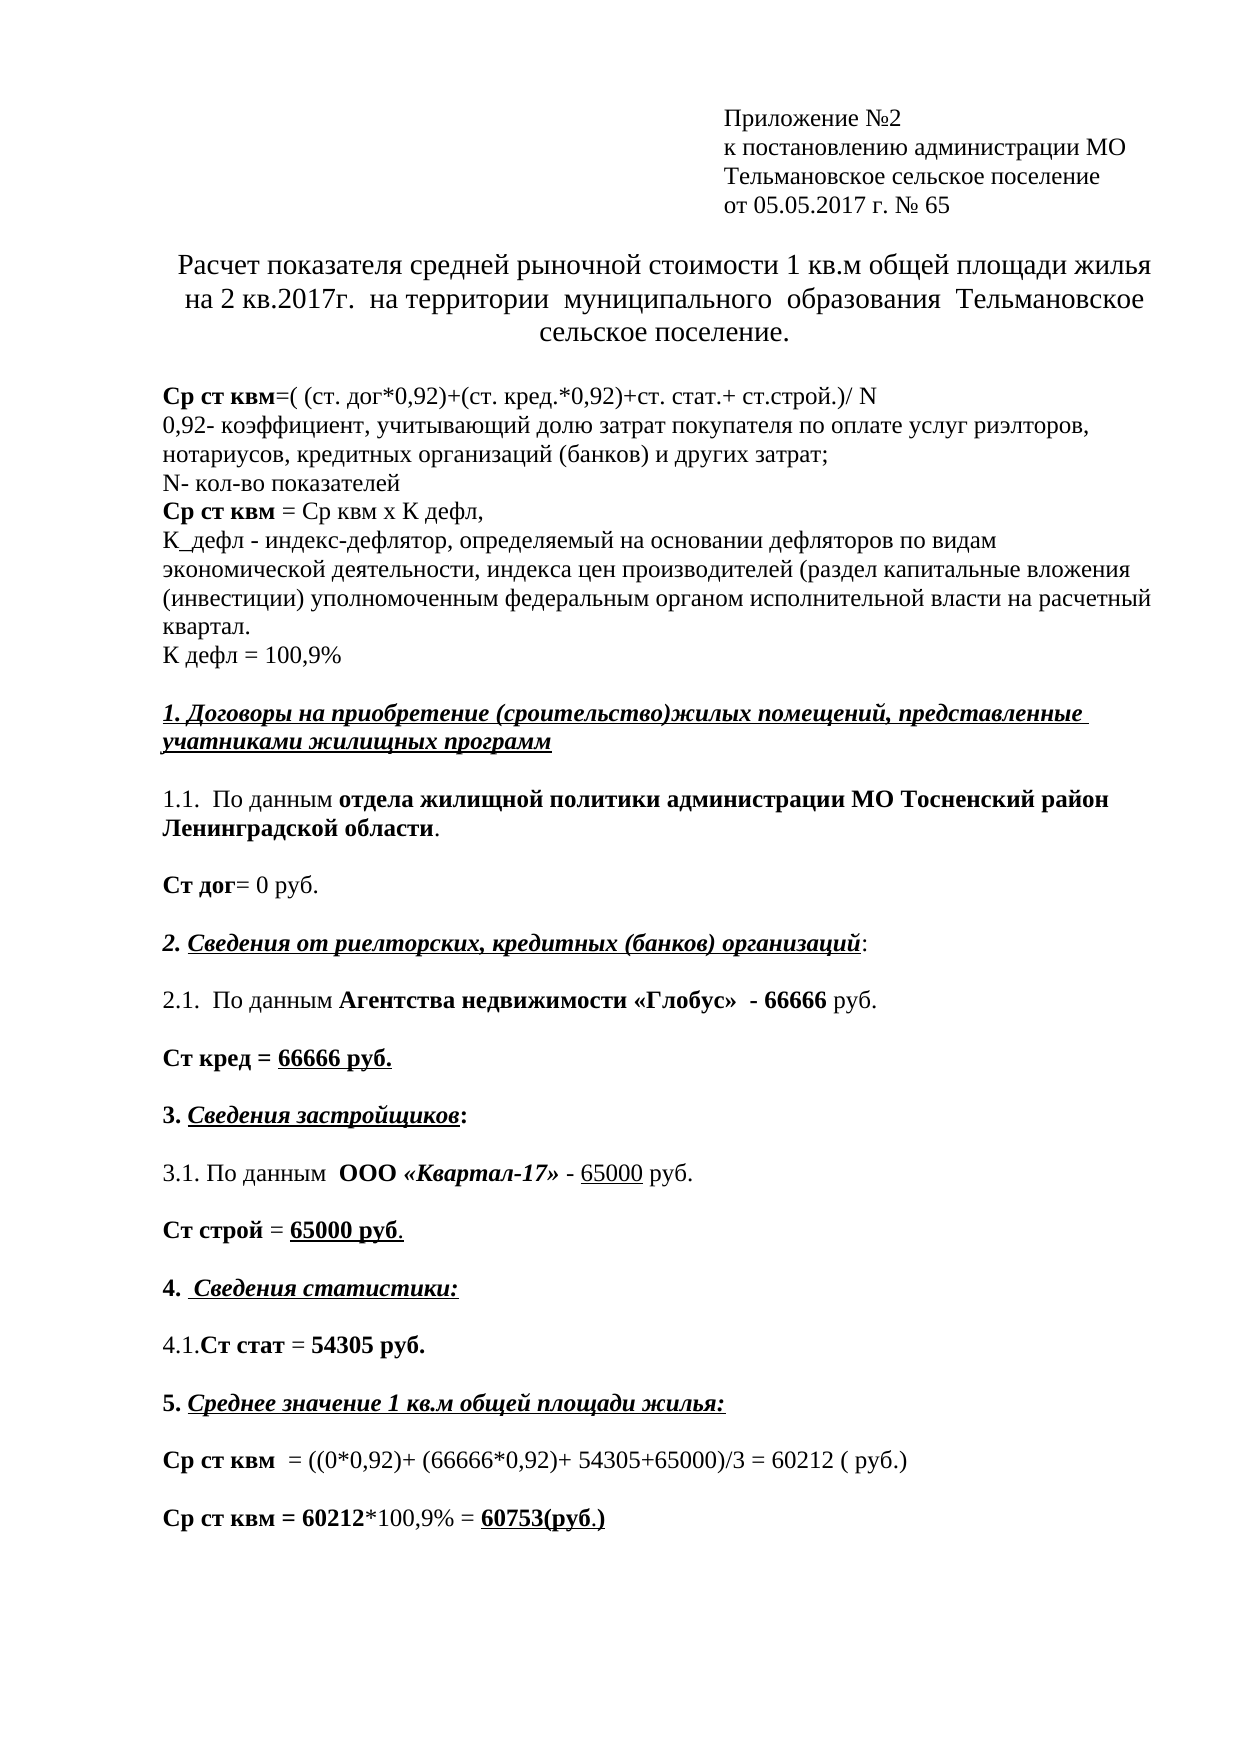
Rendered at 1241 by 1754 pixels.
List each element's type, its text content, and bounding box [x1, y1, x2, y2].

text Расчет показателя средней рыночной стоимости 1 кв.м общей площади жилья на 2 кв.2017г. на территории муниципального образования Тельмановское сельское поселение. [162, 247, 1167, 348]
text 4.1.Ст стат = 54305 руб. [162, 1330, 1167, 1359]
text Ср ст квм = 60212*100,9% = 60753(руб.) [454, 1503, 1167, 1531]
text 0,92- коэффициент, учитывающий долю затрат покупателя по оплате услуг риэлторов, нотариусов, кредитных организаций (банков) и других затрат; [162, 410, 1167, 468]
text 3.1. По данным ООО «Квартал-17» - 65000 руб. [162, 1158, 1167, 1186]
text 1.1. По данным отдела жилищной политики администрации МО Тосненский район Ленинградской области. [162, 784, 1167, 841]
text 4. Сведения статистики: [162, 1273, 1167, 1301]
text К дефл = 100,9% [162, 640, 1167, 669]
text Ст кред = 66666 руб. [162, 1043, 1167, 1071]
text 3. Сведения застройщиков: [162, 1100, 1167, 1129]
text Ст дог= 0 руб. [162, 870, 1167, 899]
text К_дефл - индекс-дефлятор, определяемый на основании дефляторов по видам экономической деятельности, индекса цен производителей (раздел капитальные вложения (инвестиции) уполномоченным федеральным органом исполнительной власти на расчетный квартал. [162, 525, 1167, 640]
text 2. Сведения от риелторских, кредитных (банков) организаций: [162, 928, 1167, 956]
text Ср ст квм=( (ст. дог*0,92)+(ст. кред.*0,92)+ст. стат.+ ст.строй.)/ N [162, 381, 1167, 410]
text Ср ст квм = ((0*0,92)+ (66666*0,92)+ 54305+65000)/3 = 60212 ( руб.) [162, 1445, 1167, 1474]
text Ст строй = 65000 руб. [162, 1215, 1167, 1244]
text 5. Среднее значение 1 кв.м общей площади жилья: [162, 1388, 1167, 1416]
text N- кол-во показателей [162, 468, 1167, 496]
text Ср ст квм = 60212*100,9% = 60753(руб.) [162, 1503, 377, 1531]
text Приложение №2 к постановлению администрации МО Тельмановское сельское поселение [724, 103, 1167, 190]
text 1. Договоры на приобретение (сроительство)жилых помещений, представленные учатниками жилищных программ [162, 698, 1167, 755]
text 2.1. По данным Агентства недвижимости «Глобус» - 66666 руб. [162, 985, 1167, 1014]
text от 05.05.2017 г. № 65 [724, 190, 1167, 218]
text Ср ст квм = Ср квм x К дефл, [162, 496, 1167, 525]
